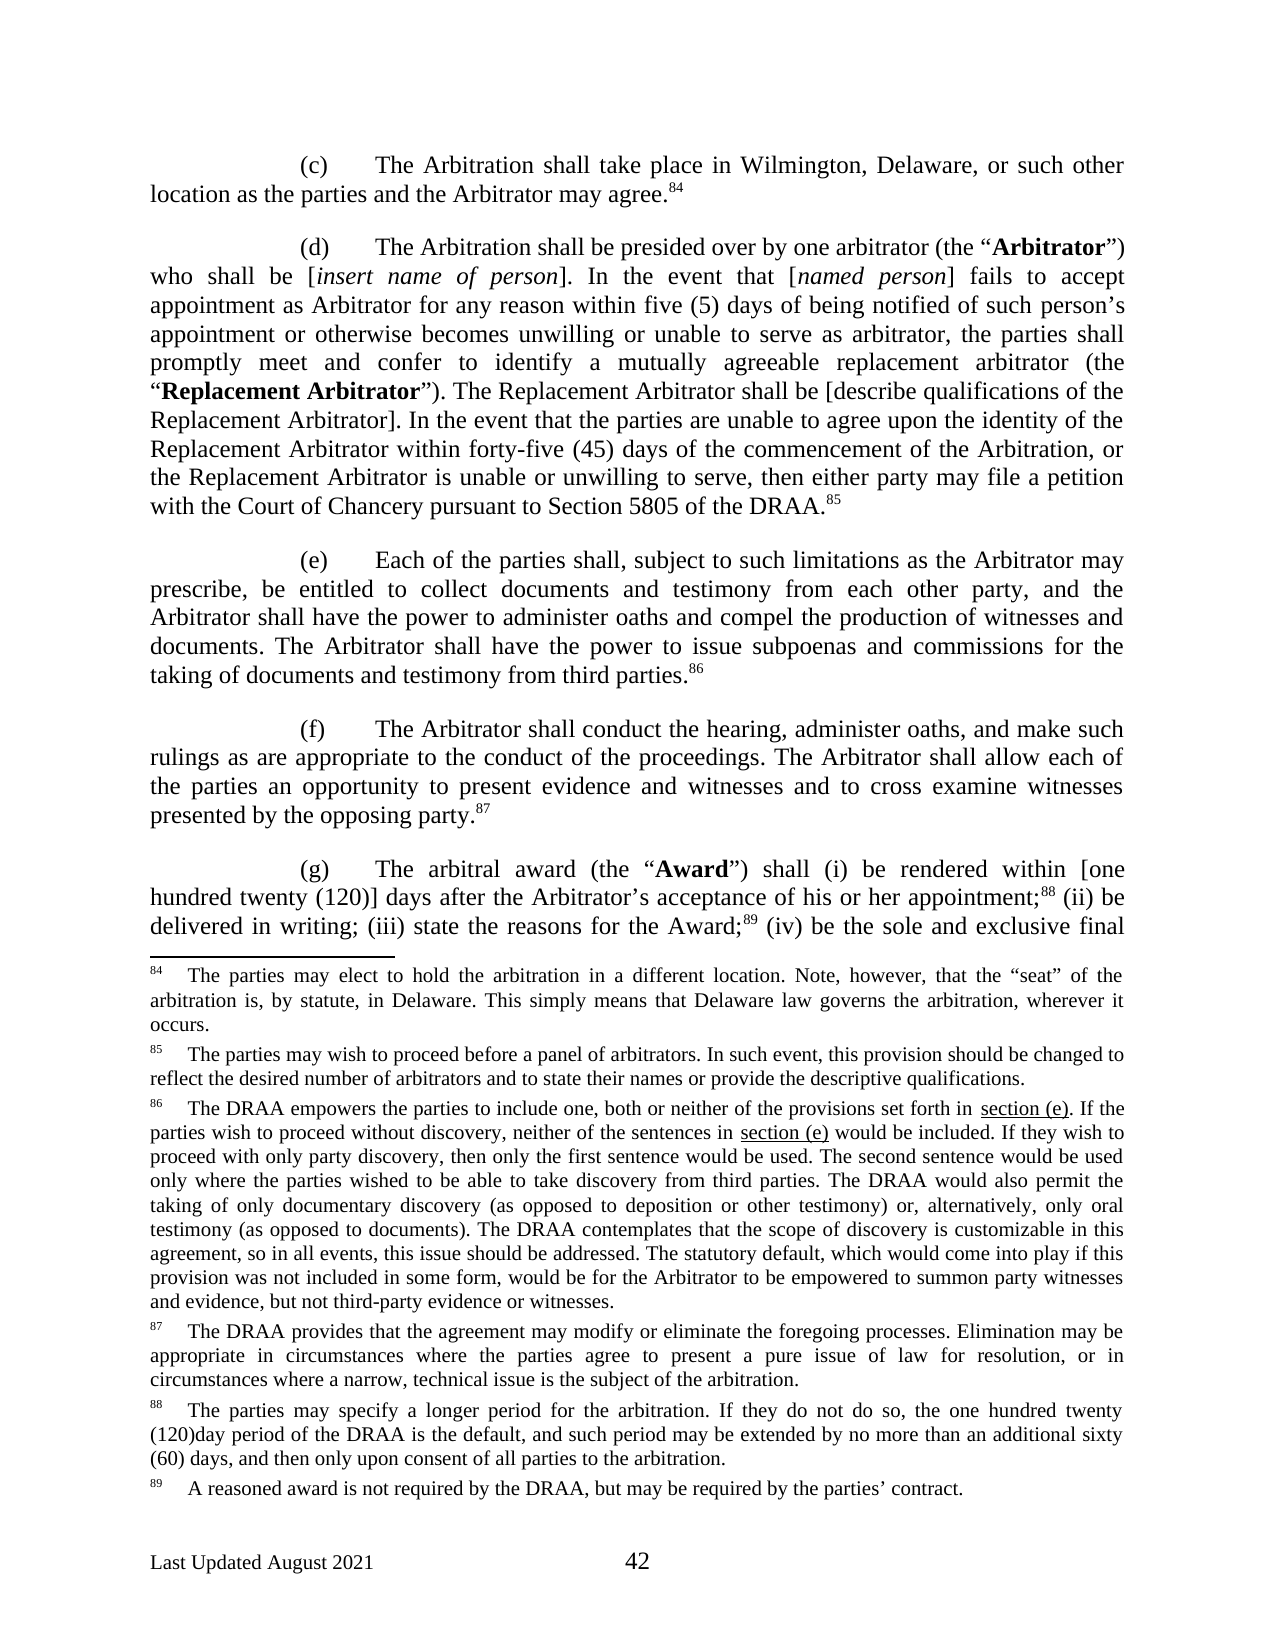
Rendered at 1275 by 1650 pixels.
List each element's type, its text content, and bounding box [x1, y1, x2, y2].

subtitle The Arbitrator shall conduct the hearing, administer oaths, and make such rulings as are appropriate to the conduct of the proceedings. The Arbitrator shall allow each of the parties an opportunity to present evidence and witnesses and to cross examine witnesses presented by the opposing party. [150, 714, 1125, 829]
subtitle The Arbitration shall take place in Wilmington, Delaware, or such other location as the parties and the Arbitrator may agree. [150, 150, 1125, 207]
subtitle The arbitral award (the “Award”) shall (i) be rendered within [one hundred twenty (120)] days after the Arbitrator’s acceptance of his or her appointment; (ii) be delivered in writing; (iii) state the reasons for the Award; (iv) be the sole and exclusive final and binding remedy with respect to the Dispute between and among the parties without the possibility of challenge or appeal, which are hereby waived; and (v) be accompanied by a form of judgment. The Award shall be deemed an award of the United States, the relationship between the parties shall be deemed commercial in nature, and any Dispute arbitrated pursuant to this Section 6.11 shall be deemed commercial. The Arbitrator shall have the authority to grant any equitable or legal remedies, including, without limitation, entering preliminary or permanent injunctive relief; provided, however, that the Arbitrator shall not have the authority to award (and the parties waive the right to seek an award of) punitive or exemplary damages. [150, 854, 1125, 940]
subtitle The Arbitration shall be presided over by one arbitrator (the “Arbitrator”) who shall be [insert name of person]. In the event that [named person] fails to accept appointment as Arbitrator for any reason within five (5) days of being notified of such person’s appointment or otherwise becomes unwilling or unable to serve as arbitrator, the parties shall promptly meet and confer to identify a mutually agreeable replacement arbitrator (the “Replacement Arbitrator”). The Replacement Arbitrator shall be [describe qualifications of the Replacement Arbitrator]. In the event that the parties are unable to agree upon the identity of the Replacement Arbitrator within forty-five (45) days of the commencement of the Arbitration, or the Replacement Arbitrator is unable or unwilling to serve, then either party may file a petition with the Court of Chancery pursuant to Section 5805 of the DRAA. [150, 232, 1125, 520]
subtitle Each of the parties shall, subject to such limitations as the Arbitrator may prescribe, be entitled to collect documents and testimony from each other party, and the Arbitrator shall have the power to administer oaths and compel the production of witnesses and documents. The Arbitrator shall have the power to issue subpoenas and commissions for the taking of documents and testimony from third parties. [150, 545, 1125, 689]
